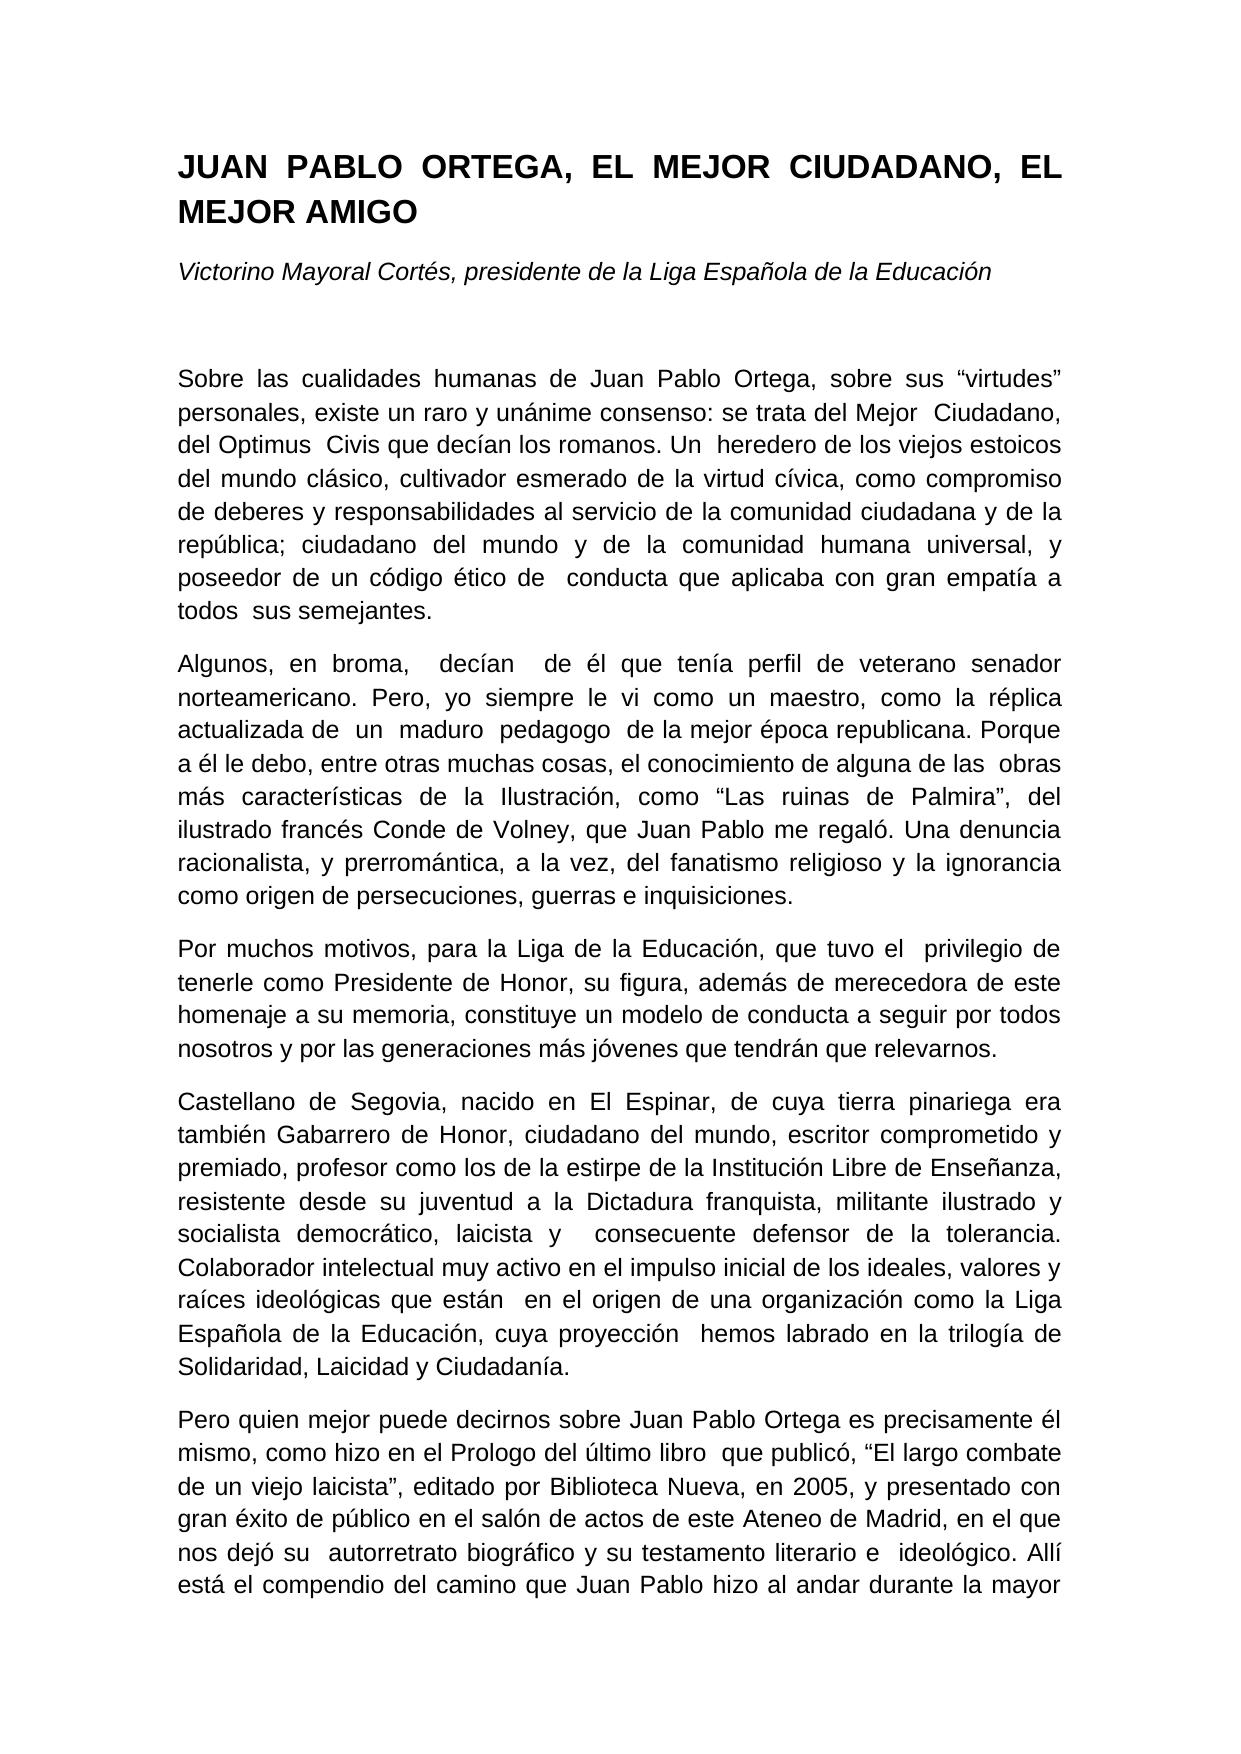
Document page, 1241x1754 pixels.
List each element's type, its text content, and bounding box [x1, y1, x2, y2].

text Victorino Mayoral Cortés, presidente de la Liga Española de la Educación [177, 257, 1063, 286]
text JUAN PABLO ORTEGA, EL MEJOR CIUDADANO, EL MEJOR AMIGO [177, 148, 1063, 230]
text Castellano de Segovia, nacido en El Espinar, de cuya tierra pinariega era también Gabarrero de Honor, ciudadano del mundo, escritor comprometido y premiado, profesor como los de la estirpe de la Institución Libre de Enseñanza, resistente desde su juventud a la Dictadura franquista, militante ilustrado y socialista democrático, laicista y consecuente defensor de la tolerancia. Colaborador intelectual muy activo en el impulso inicial de los ideales, valores y raíces ideológicas que están en el origen de una organización como la Liga Española de la Educación, cuya proyección hemos labrado en la trilogía de Solidaridad, Laicidad y Ciudadanía. [177, 1087, 1063, 1380]
text Por muchos motivos, para la Liga de la Educación, que tuvo el privilegio de tenerle como Presidente de Honor, su figura, además de merecedora de este homenaje a su memoria, constituye un modelo de conducta a seguir por todos nosotros y por las generaciones más jóvenes que tendrán que relevarnos. [177, 934, 1063, 1062]
text Algunos, en broma, decían de él que tenía perfil de veterano senador norteamericano. Pero, yo siempre le vi como un maestro, como la réplica actualizada de un maduro pedagogo de la mejor época republicana. Porque a él le debo, entre otras muchas cosas, el conocimiento de alguna de las obras más características de la Ilustración, como “Las ruinas de Palmira”, del ilustrado francés Conde de Volney, que Juan Pablo me regaló. Una denuncia racionalista, y prerromántica, a la vez, del fanatismo religioso y la ignorancia como origen de persecuciones, guerras e inquisiciones. [177, 649, 1063, 909]
text Sobre las cualidades humanas de Juan Pablo Ortega, sobre sus “virtudes” personales, existe un raro y unánime consenso: se trata del Mejor Ciudadano, del Optimus Civis que decían los romanos. Un heredero de los viejos estoicos del mundo clásico, cultivador esmerado de la virtud cívica, como compromiso de deberes y responsabilidades al servicio de la comunidad ciudadana y de la república; ciudadano del mundo y de la comunidad humana universal, y poseedor de un código ético de conducta que aplicaba con gran empatía a todos sus semejantes. [177, 364, 1063, 624]
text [177, 1405, 1063, 1599]
